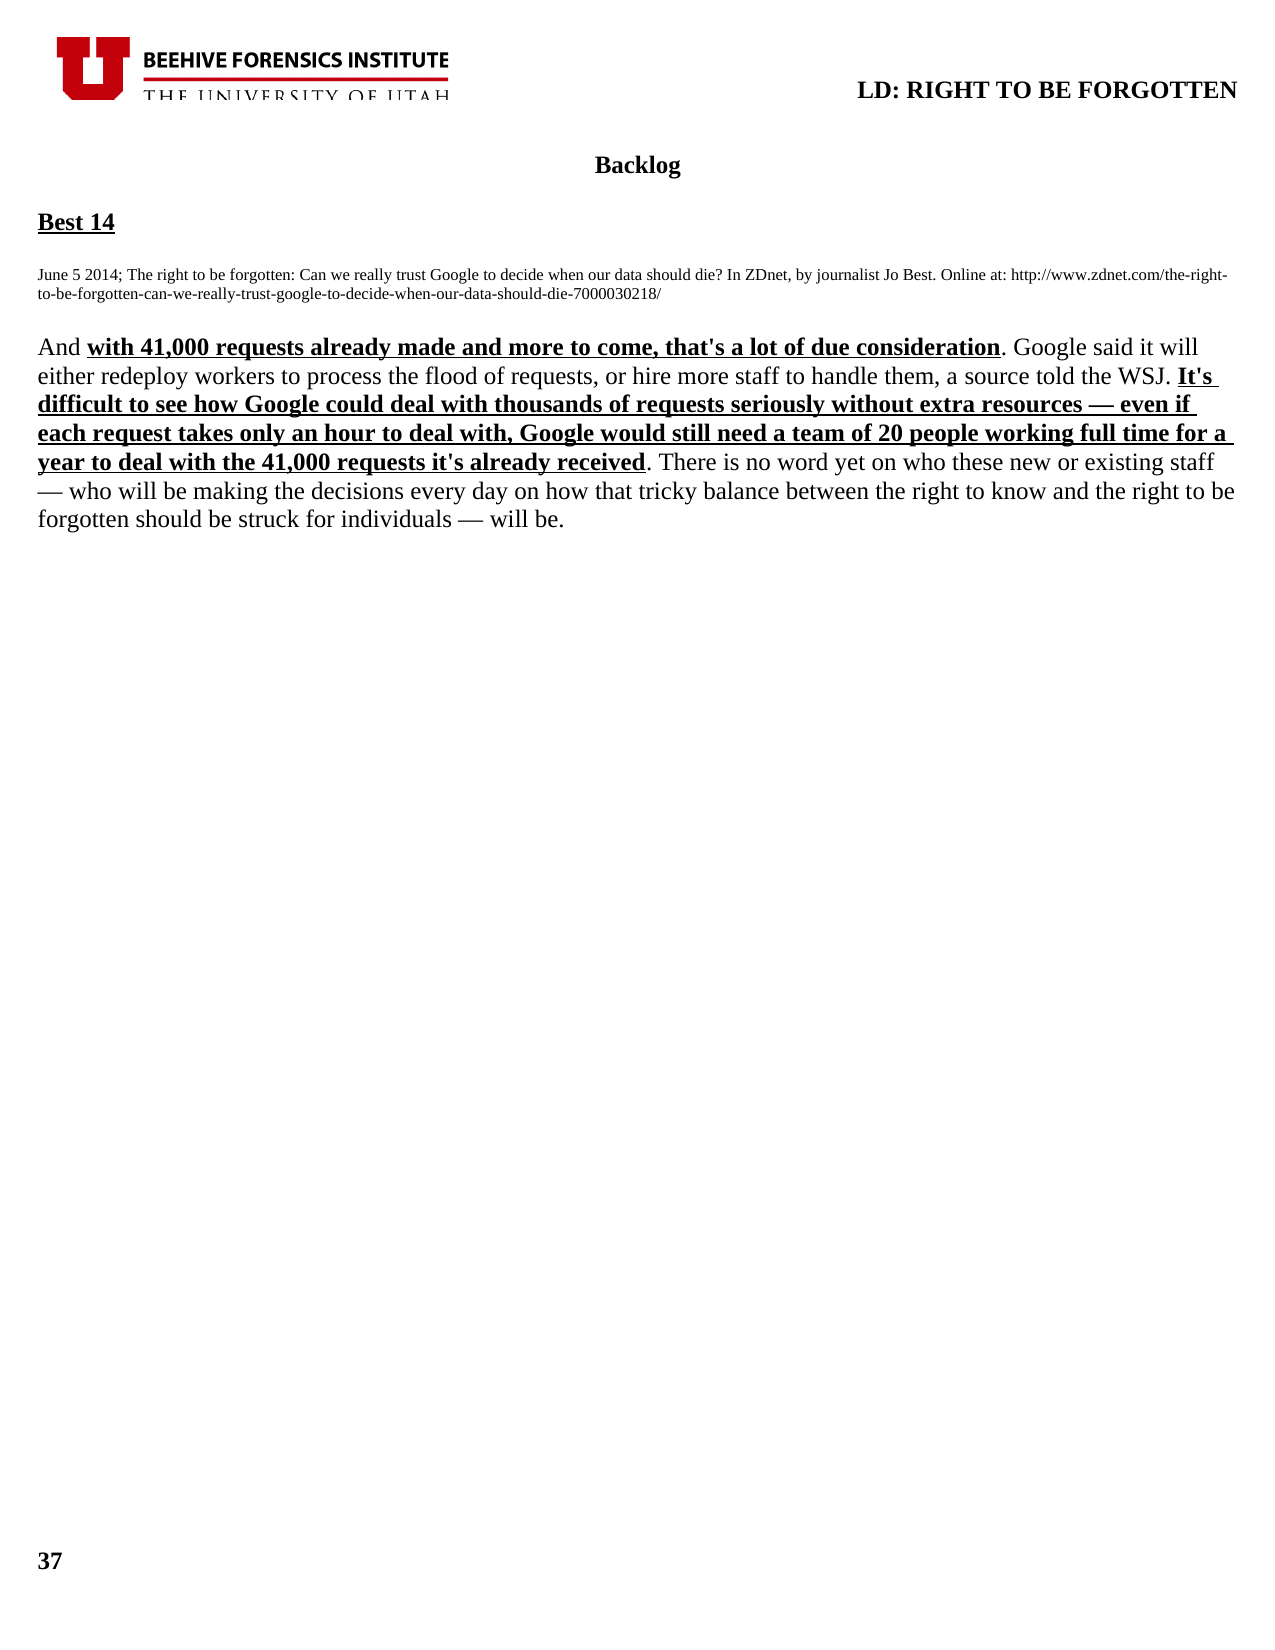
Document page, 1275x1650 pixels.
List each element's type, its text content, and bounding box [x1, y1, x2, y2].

text And with 41,000 requests already made and more to come, that's a lot of due consideration. Google said it will either redeploy workers to process the flood of requests, or hire more staff to handle them, a source told the WSJ. It's difficult to see how Google could deal with thousands of requests seriously without extra resources — even if each request takes only an hour to deal with, Google would still need a team of 20 people working full time for a year to deal with the 41,000 requests it's already received. There is no word yet on who these new or existing staff — who will be making the decisions every day on how that tricky balance between the right to know and the right to be forgotten should be struck for individuals — will be. [37, 332, 1237, 533]
picture [56, 37, 449, 100]
text June 5 2014; The right to be forgotten: Can we really trust Google to decide when our data should die? In ZDnet, by journalist Jo Best. Online at: http://www.zdnet.com/the-right-to-be-forgotten-can-we-really-trust-google-to-decide-when-our-data-should-die-7000030218/ [37, 265, 1237, 303]
subtitle Backlog [187, 150, 1087, 179]
text Best 14 [37, 207, 1237, 236]
